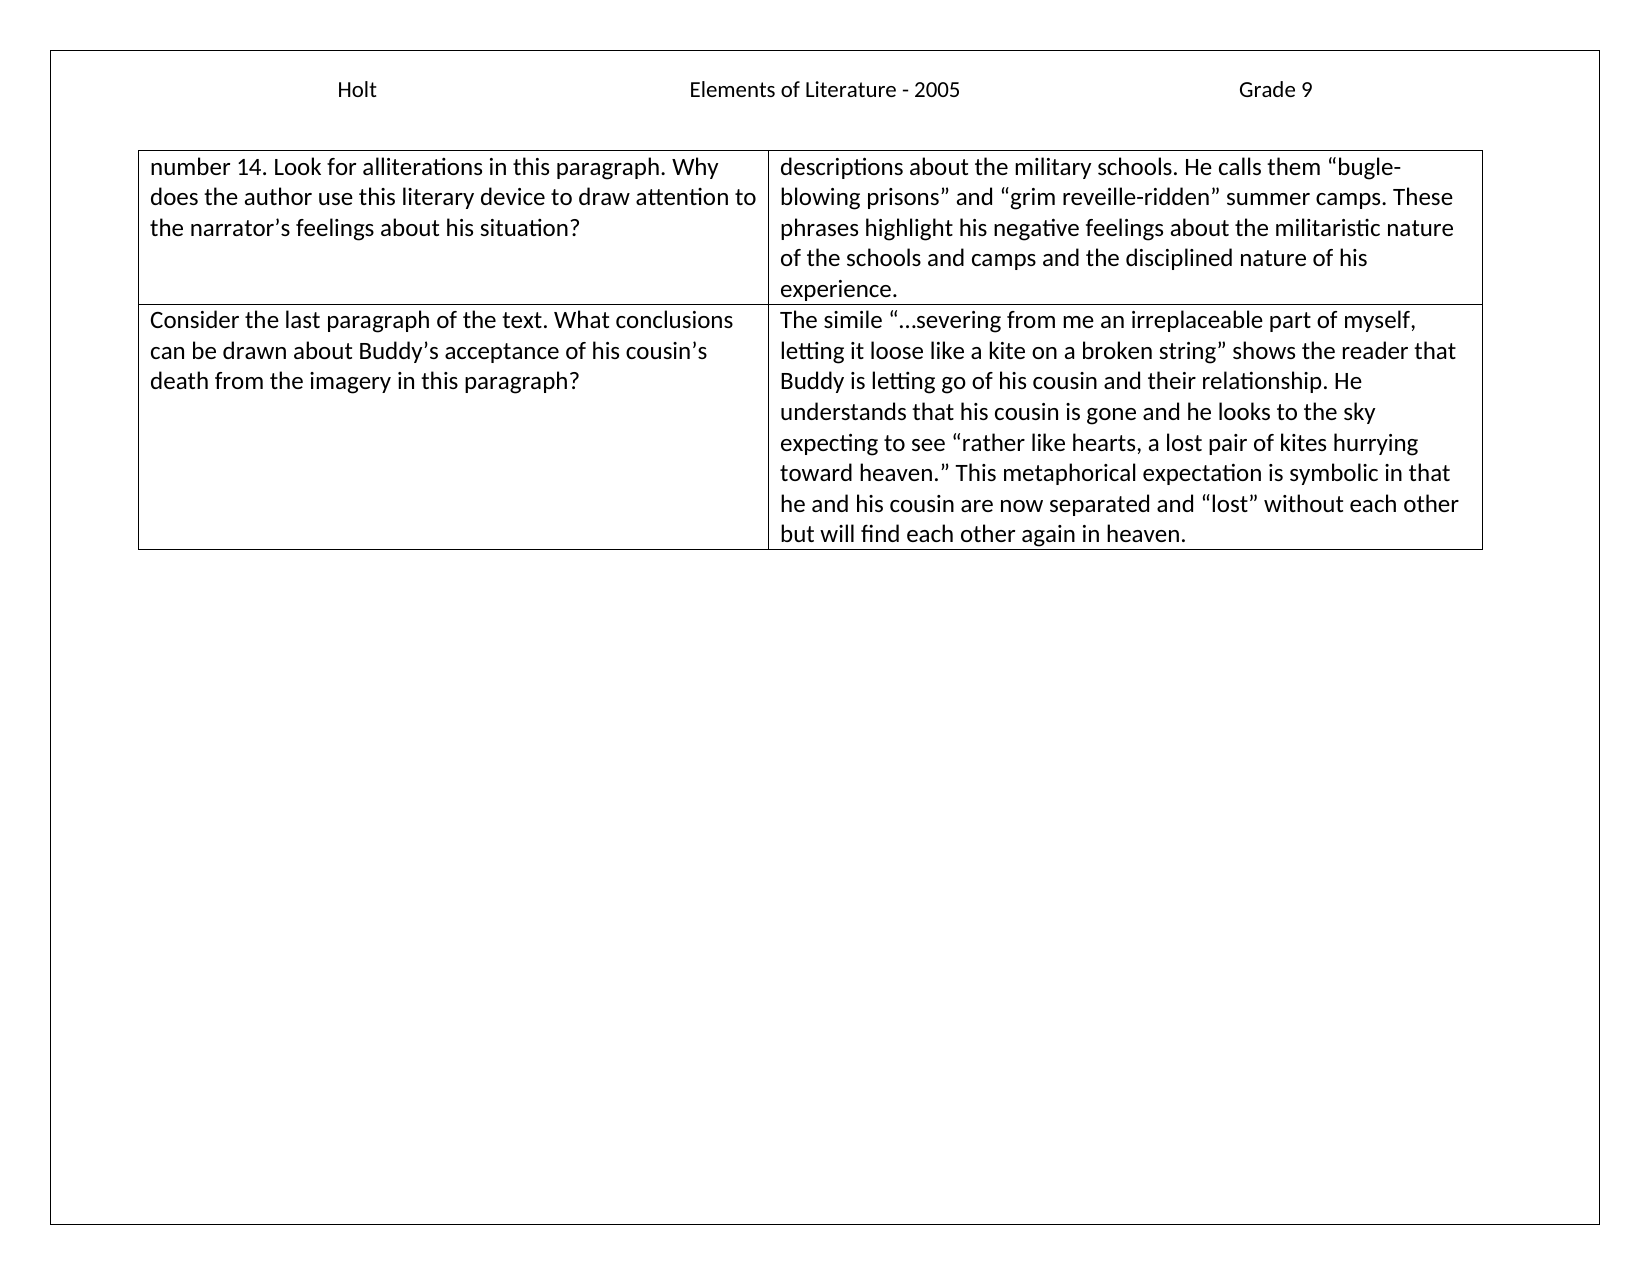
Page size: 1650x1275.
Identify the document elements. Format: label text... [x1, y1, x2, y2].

table_cell The simile “…severing from me an irreplaceable part of myself, letting it loose like a kite on a broken string” shows the reader that Buddy is letting go of his cousin and their relationship. He understands that his cousin is gone and he looks to the sky expecting to see “rather like hearts, a lost pair of kites hurrying toward heaven.” This metaphorical expectation is symbolic in that he and his cousin are now separated and “lost” without each other but will find each other again in heaven. [769, 305, 1482, 549]
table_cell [139, 151, 768, 304]
table_cell Consider the last paragraph of the text. What conclusions can be drawn about Buddy’s acceptance of his cousin’s death from the imagery in this paragraph? [139, 305, 768, 549]
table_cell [769, 151, 1482, 304]
